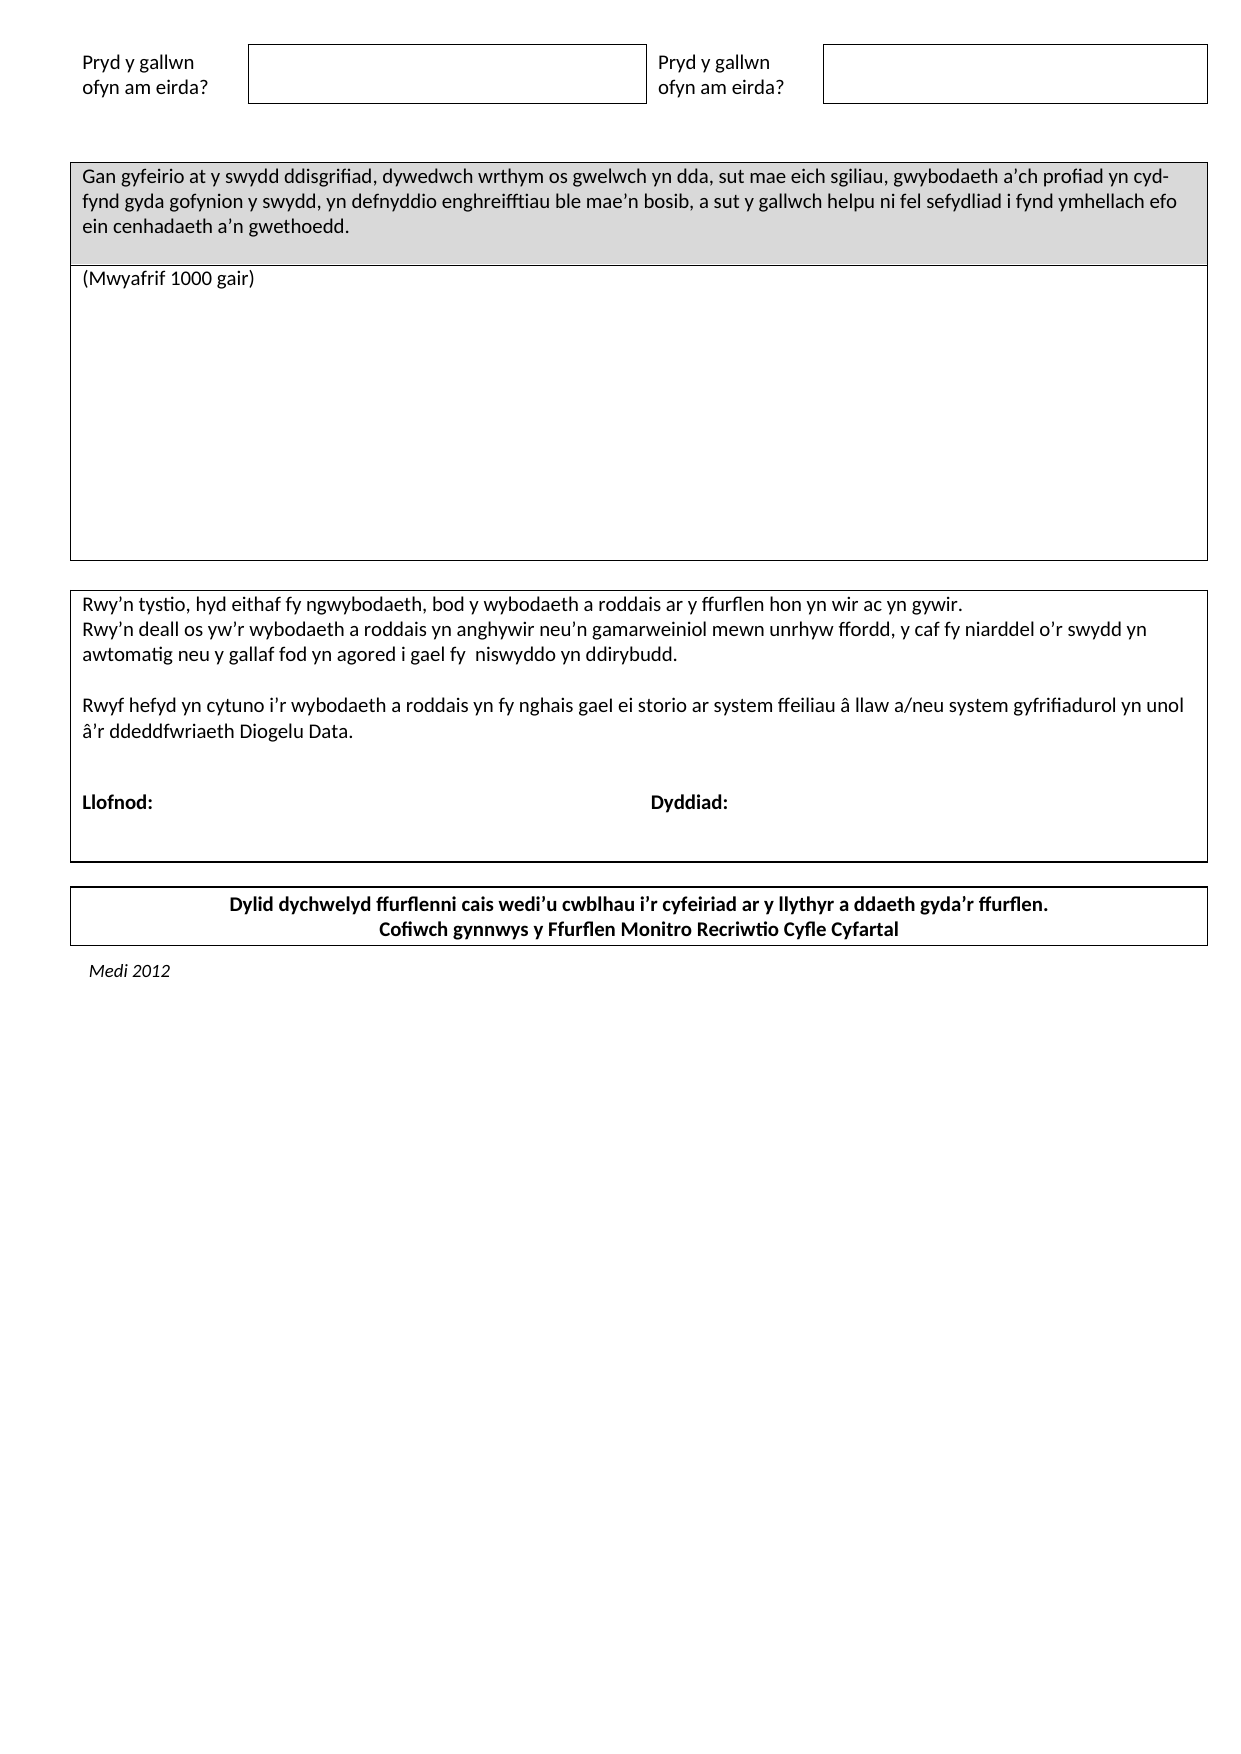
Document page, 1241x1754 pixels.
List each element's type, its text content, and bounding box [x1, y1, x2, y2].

table_cell [249, 45, 646, 103]
table_cell Pryd y gallwn ofyn am eirda? [647, 44, 823, 103]
table_cell Dyddiad: [639, 743, 1207, 861]
table_cell Llofnod: [71, 743, 639, 861]
table_header Dylid dychwelyd ffurflenni cais wedi’u cwblhau i’r cyfeiriad ar y llythyr a ddaeth gyda’r ffurflen. Cofiwch gynnwys y Ffurflen Monitro Recriwtio Cyfle Cyfartal [71, 888, 1207, 945]
table_cell (Mwyafrif 1000 gair) [71, 266, 1207, 560]
table_cell Pryd y gallwn ofyn am eirda? [71, 44, 248, 103]
table_header Gan gyfeirio at y swydd ddisgrifiad, dywedwch wrthym os gwelwch yn dda, sut mae eich sgiliau, gwybodaeth a’ch profiad yn cyd-fynd gyda gofynion y swydd, yn defnyddio enghreifftiau ble mae’n bosib, a sut y gallwch helpu ni fel sefydliad i fynd ymhellach efo ein cenhadaeth a’n gwethoedd. [71, 163, 1207, 264]
table_cell [824, 45, 1207, 103]
table_header Rwy’n tystio, hyd eithaf fy ngwybodaeth, bod y wybodaeth a roddais ar y ffurflen hon yn wir ac yn gywir. Rwy’n deall os yw’r wybodaeth a roddais yn anghywir neu’n gamarweiniol mewn unrhyw ffordd, y caf fy niarddel o’r swydd yn awtomatig neu y gallaf fod yn agored i gael fy niswyddo yn ddirybudd. Rwyf hefyd yn cytuno i’r wybodaeth a roddais yn fy nghais gaeI ei storio ar system ffeiliau â llaw a/neu system gyfrifiadurol yn unol â’r ddeddfwriaeth Diogelu Data. [71, 591, 1207, 743]
text Medi 2012 [89, 959, 1152, 982]
